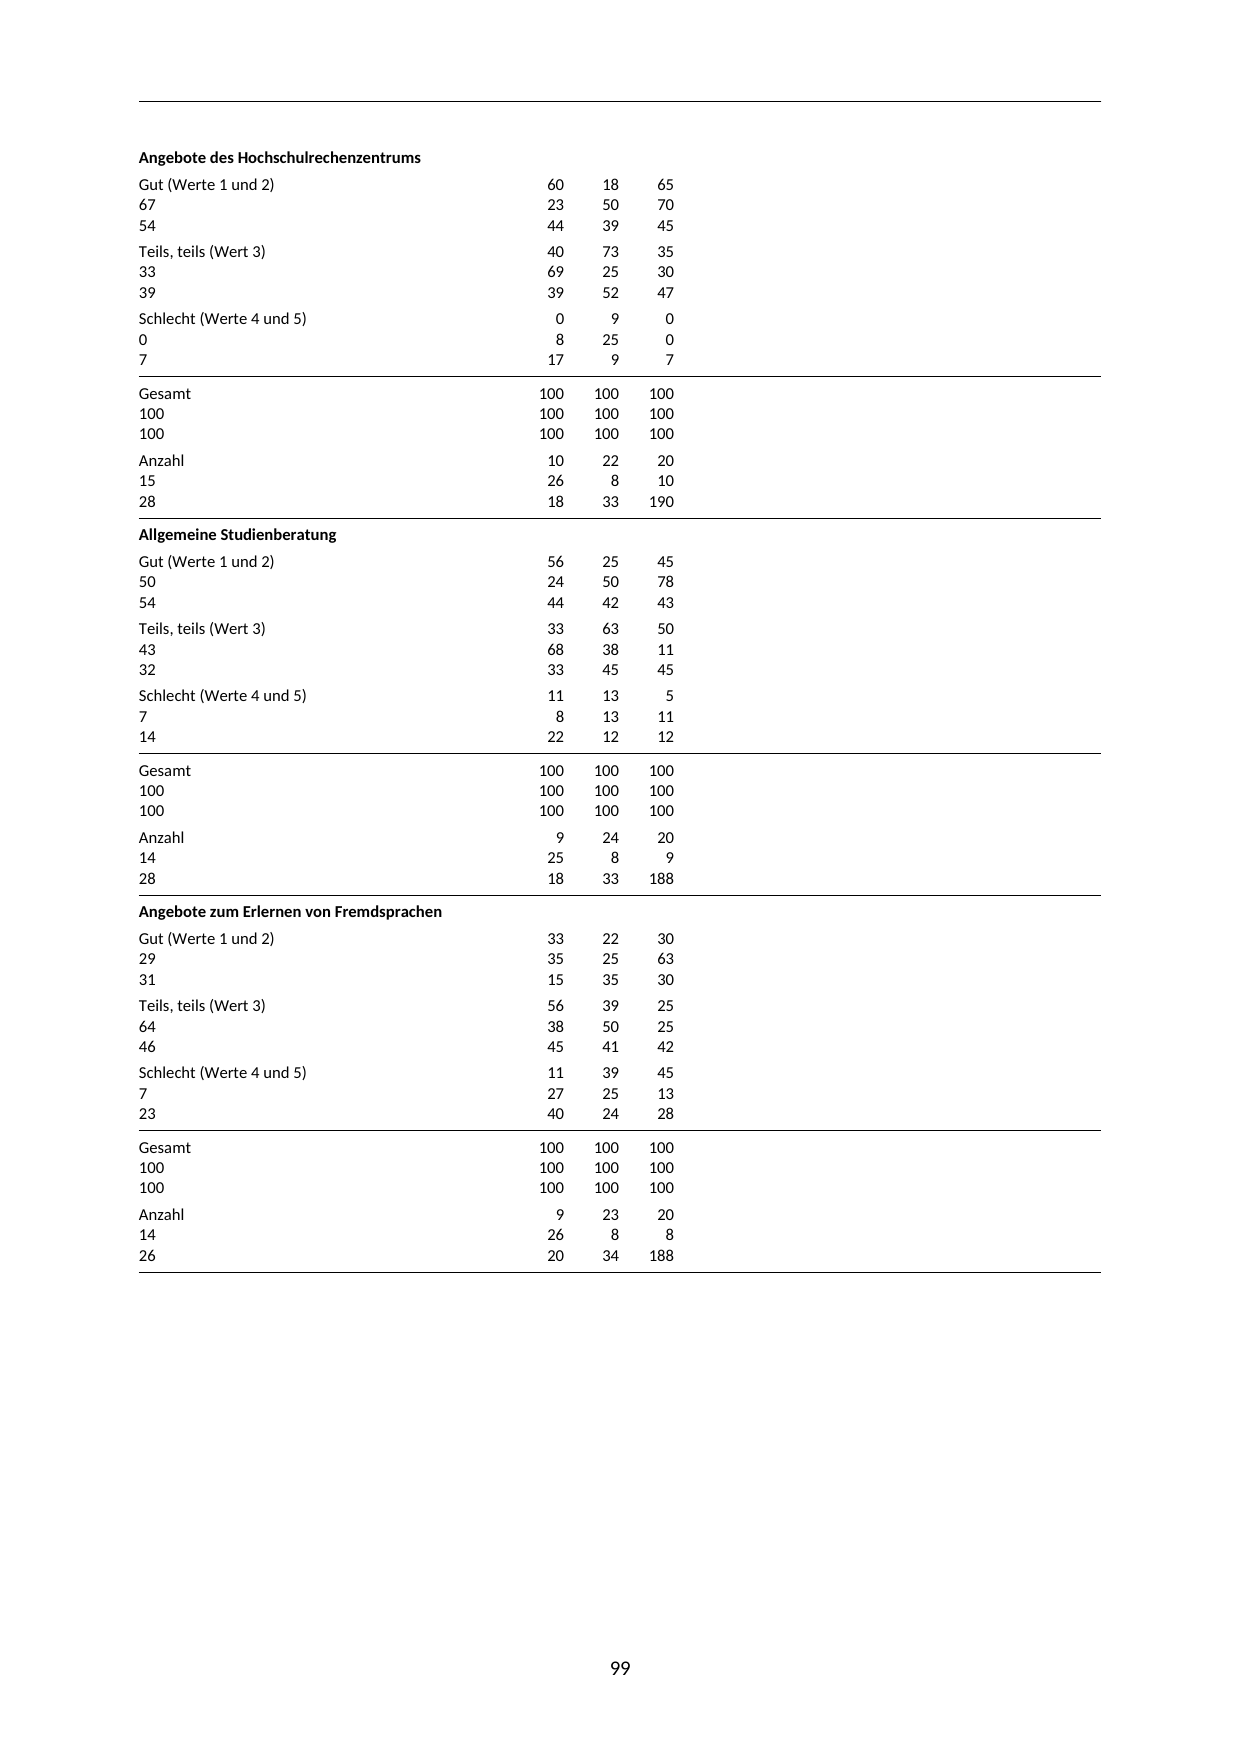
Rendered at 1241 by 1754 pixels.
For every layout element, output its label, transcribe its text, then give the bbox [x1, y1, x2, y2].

text Anzahl 10 22 20 15 26 8 10 28 18 33 190 [139, 450, 511, 511]
text Allgemeine Studienberatung [139, 525, 511, 545]
text Teils, teils (Wert 3) 40 73 35 33 69 25 30 39 39 52 47 [139, 241, 511, 302]
text Gesamt 100 100 100 100 100 100 100 100 100 100 100 [139, 1137, 511, 1198]
text Gut (Werte 1 und 2) 56 25 45 50 24 50 78 54 44 42 43 [139, 551, 511, 612]
text Anzahl 9 23 20 14 26 8 8 26 20 34 188 [139, 1204, 511, 1265]
text Anzahl 9 24 20 14 25 8 9 28 18 33 188 [139, 827, 511, 888]
text Teils, teils (Wert 3) 56 39 25 64 38 50 25 46 45 41 42 [139, 996, 511, 1056]
text Gut (Werte 1 und 2) 60 18 65 67 23 50 70 54 44 39 45 [139, 174, 511, 235]
text Gut (Werte 1 und 2) 33 22 30 29 35 25 63 31 15 35 30 [139, 928, 511, 989]
text Gesamt 100 100 100 100 100 100 100 100 100 100 100 [139, 383, 511, 444]
text Angebote des Hochschulrechenzentrums [139, 148, 511, 168]
text Schlecht (Werte 4 und 5) 0 9 0 0 8 25 0 7 17 9 7 [139, 308, 511, 369]
text Gesamt 100 100 100 100 100 100 100 100 100 100 100 [139, 760, 511, 821]
text Angebote zum Erlernen von Fremdsprachen [139, 902, 511, 922]
text Schlecht (Werte 4 und 5) 11 39 45 7 27 25 13 23 40 24 28 [139, 1063, 511, 1124]
text Schlecht (Werte 4 und 5) 11 13 5 7 8 13 11 14 22 12 12 [139, 686, 511, 747]
text Teils, teils (Wert 3) 33 63 50 43 68 38 11 32 33 45 45 [139, 618, 511, 679]
